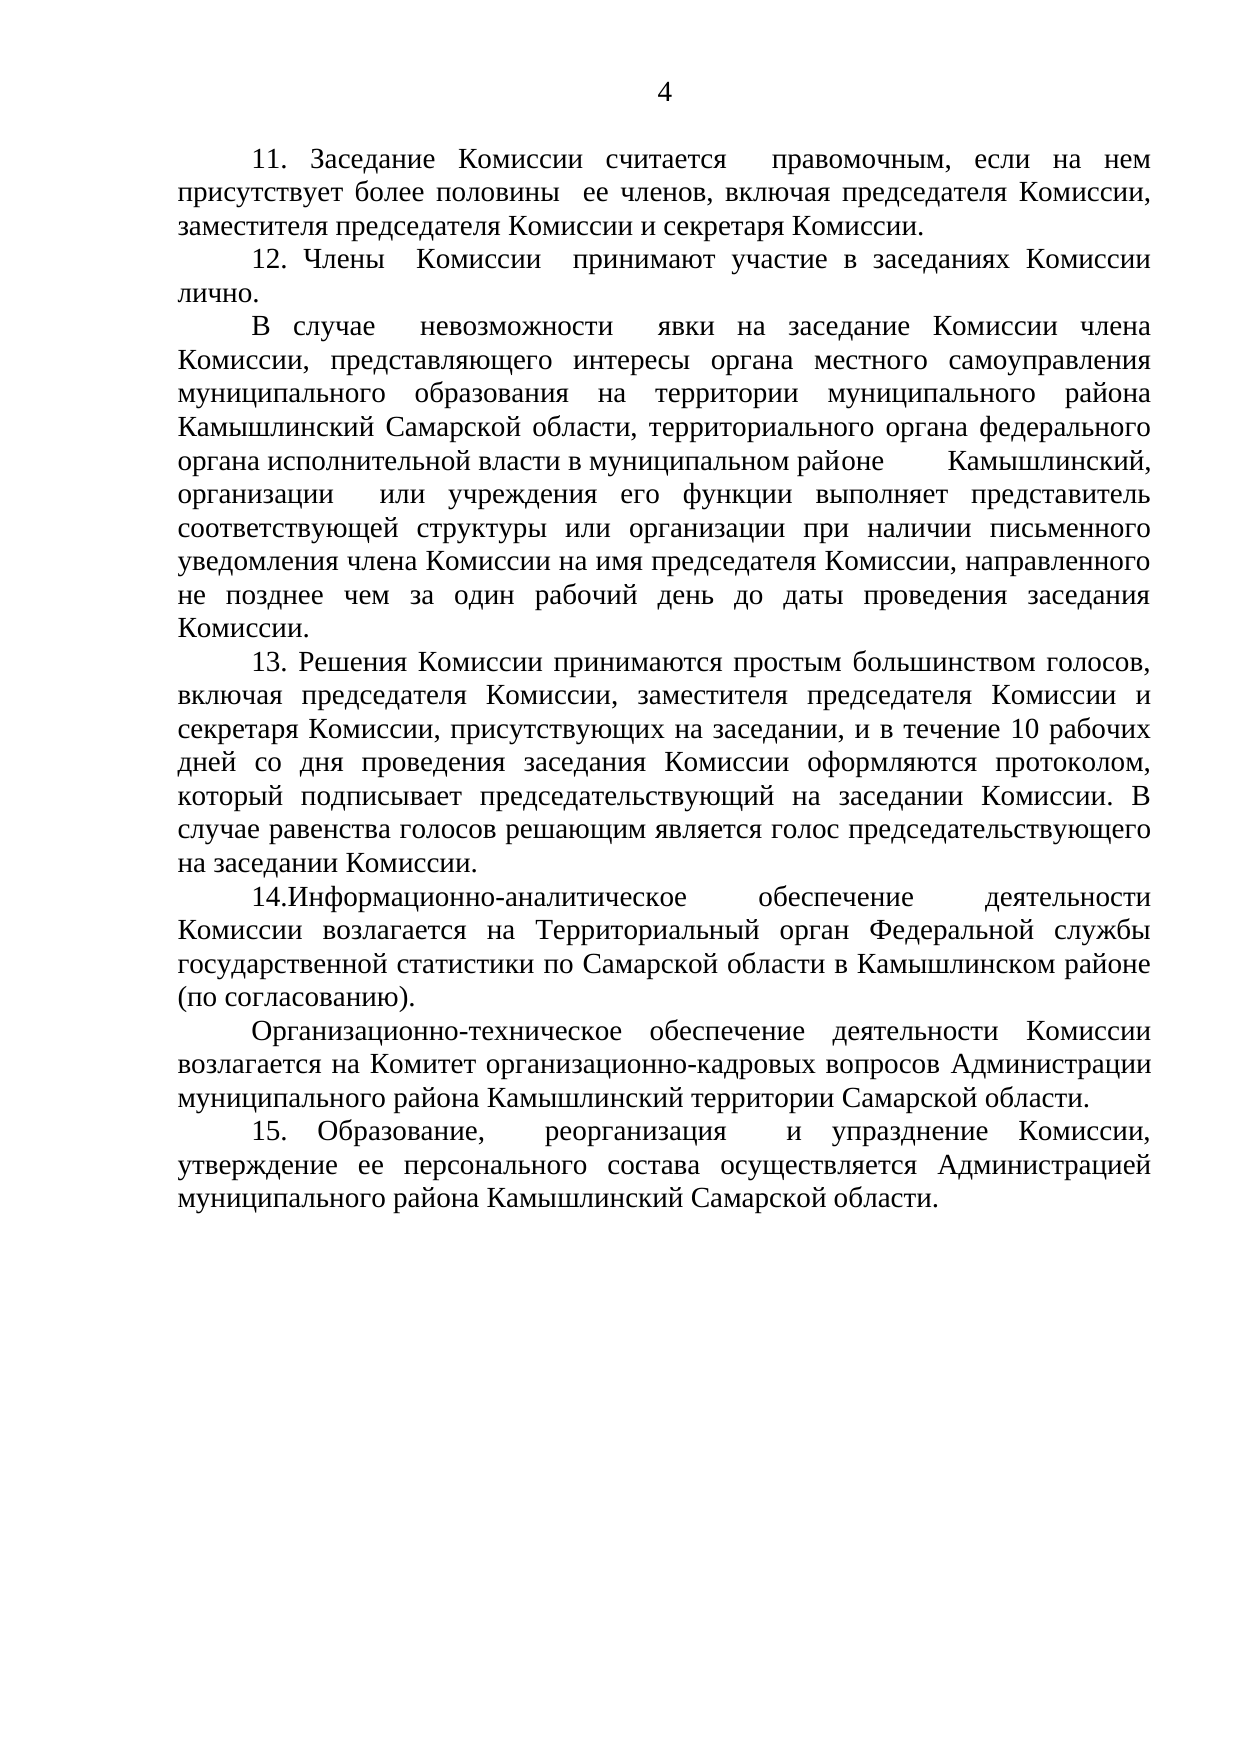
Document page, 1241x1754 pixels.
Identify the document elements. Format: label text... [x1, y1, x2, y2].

text 11. Заседание Комиссии считается правомочным, если на нем присутствует более половины ее членов, включая председателя Комиссии, заместителя председателя Комиссии и секретаря Комиссии. [177, 141, 1152, 241]
text 14.Информационно-аналитическое обеспечение деятельности Комиссии возлагается на Территориальный орган Федеральной службы государственной статистики по Самарской области в Камышлинском районе (по согласованию). [177, 879, 1152, 1013]
text 15. Образование, реорганизация и упразднение Комиссии, утверждение ее персонального состава осуществляется Администрацией муниципального района Камышлинский Самарской области. [177, 1113, 1152, 1214]
text 13. Решения Комиссии принимаются простым большинством голосов, включая председателя Комиссии, заместителя председателя Комиссии и секретаря Комиссии, присутствующих на заседании, и в течение 10 рабочих дней со дня проведения заседания Комиссии оформляются протоколом, который подписывает председательствующий на заседании Комиссии. В случае равенства голосов решающим является голос председательствующего на заседании Комиссии. [177, 644, 1152, 879]
text В случае невозможности явки на заседание Комиссии члена Комиссии, представляющего интересы органа местного самоуправления муниципального образования на территории муниципального района Камышлинский Самарской области, территориального органа федерального органа исполнительной власти в муниципальном рай оне Камышлинский, организации или учреждения его функции выполняет представитель соответствующей структуры или организации при наличии письменного уведомления члена Комиссии на имя председателя Комиссии, направленного не позднее чем за один рабочий день до даты проведения заседания Комиссии. [177, 308, 1152, 644]
text Организационно-техническое обеспечение деятельности Комиссии возлагается на Комитет организационно-кадровых вопросов Администрации муниципального района Камышлинский территории Самарской области. [177, 1013, 1152, 1113]
text 12. Члены Комиссии принимают участие в заседаниях Комиссии лично. [177, 241, 1152, 308]
